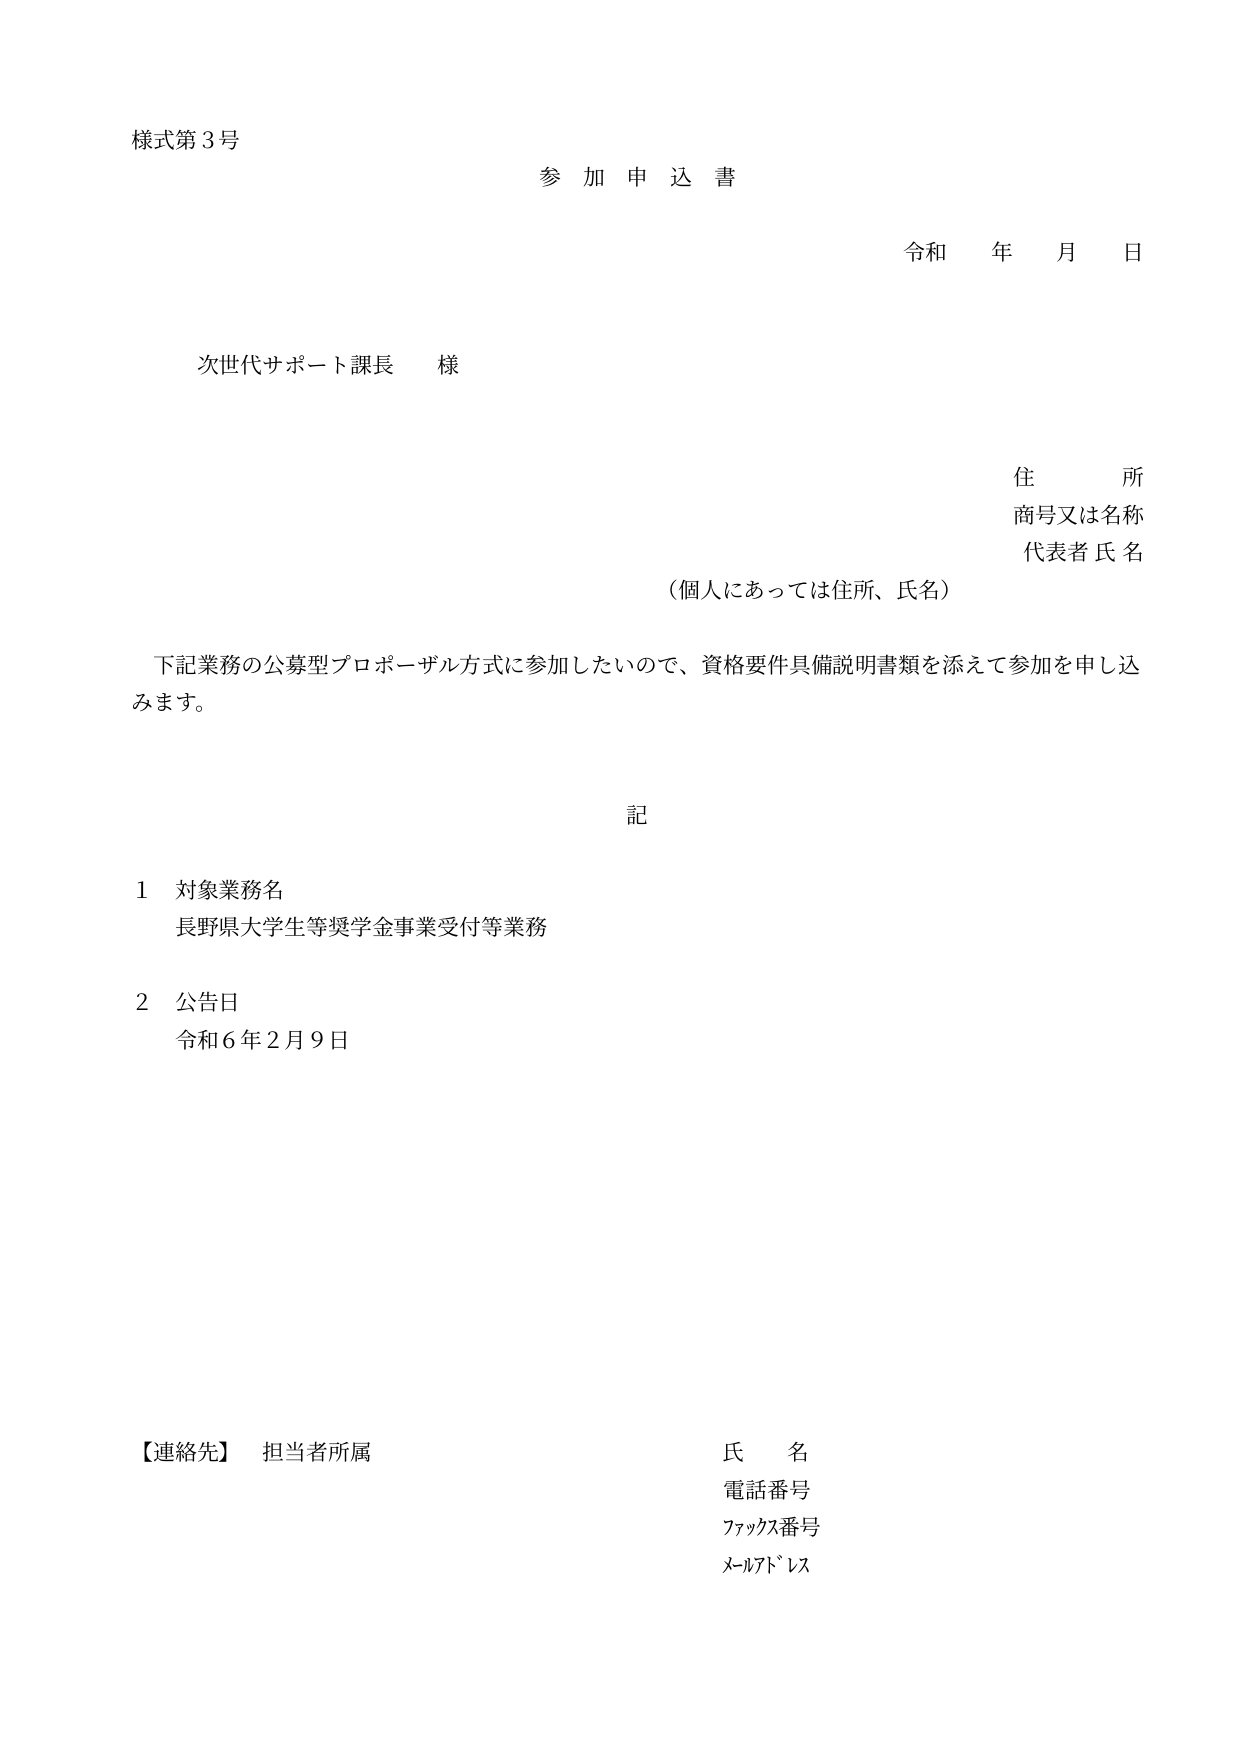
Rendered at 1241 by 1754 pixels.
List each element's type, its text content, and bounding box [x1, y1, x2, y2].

text ﾌｧｯｸｽ番号 [722, 1507, 1144, 1545]
subtitle 記 [131, 795, 1144, 832]
text ２ 公告日 [131, 982, 1144, 1020]
text 商号又は名称 [131, 495, 1144, 532]
text １ 対象業務名 [131, 870, 1144, 907]
text 代表者 氏 名 [131, 532, 1144, 570]
text 参 加 申 込 書 [131, 157, 1144, 195]
text 下記業務の公募型プロポーザル方式に参加したいので、資格要件具備説明書類を添えて参加を申し込みます。 [131, 645, 1144, 720]
text 【連絡先】 担当者所属 氏 名 [131, 1432, 1144, 1470]
text 次世代サポート課長 様 [131, 345, 1144, 382]
text 様式第３号 [131, 120, 1144, 157]
text 電話番号 [722, 1470, 1144, 1507]
text 長野県大学生等奨学金事業受付等業務 [131, 907, 1144, 945]
text ﾒｰﾙｱﾄﾞﾚｽ [131, 1545, 1144, 1582]
text （個人にあっては住所、氏名） [131, 570, 1144, 607]
text 住 所 [131, 457, 1144, 495]
text 令和 年 月 日 [131, 232, 1144, 270]
text 令和６年２月９日 [131, 1020, 1144, 1057]
